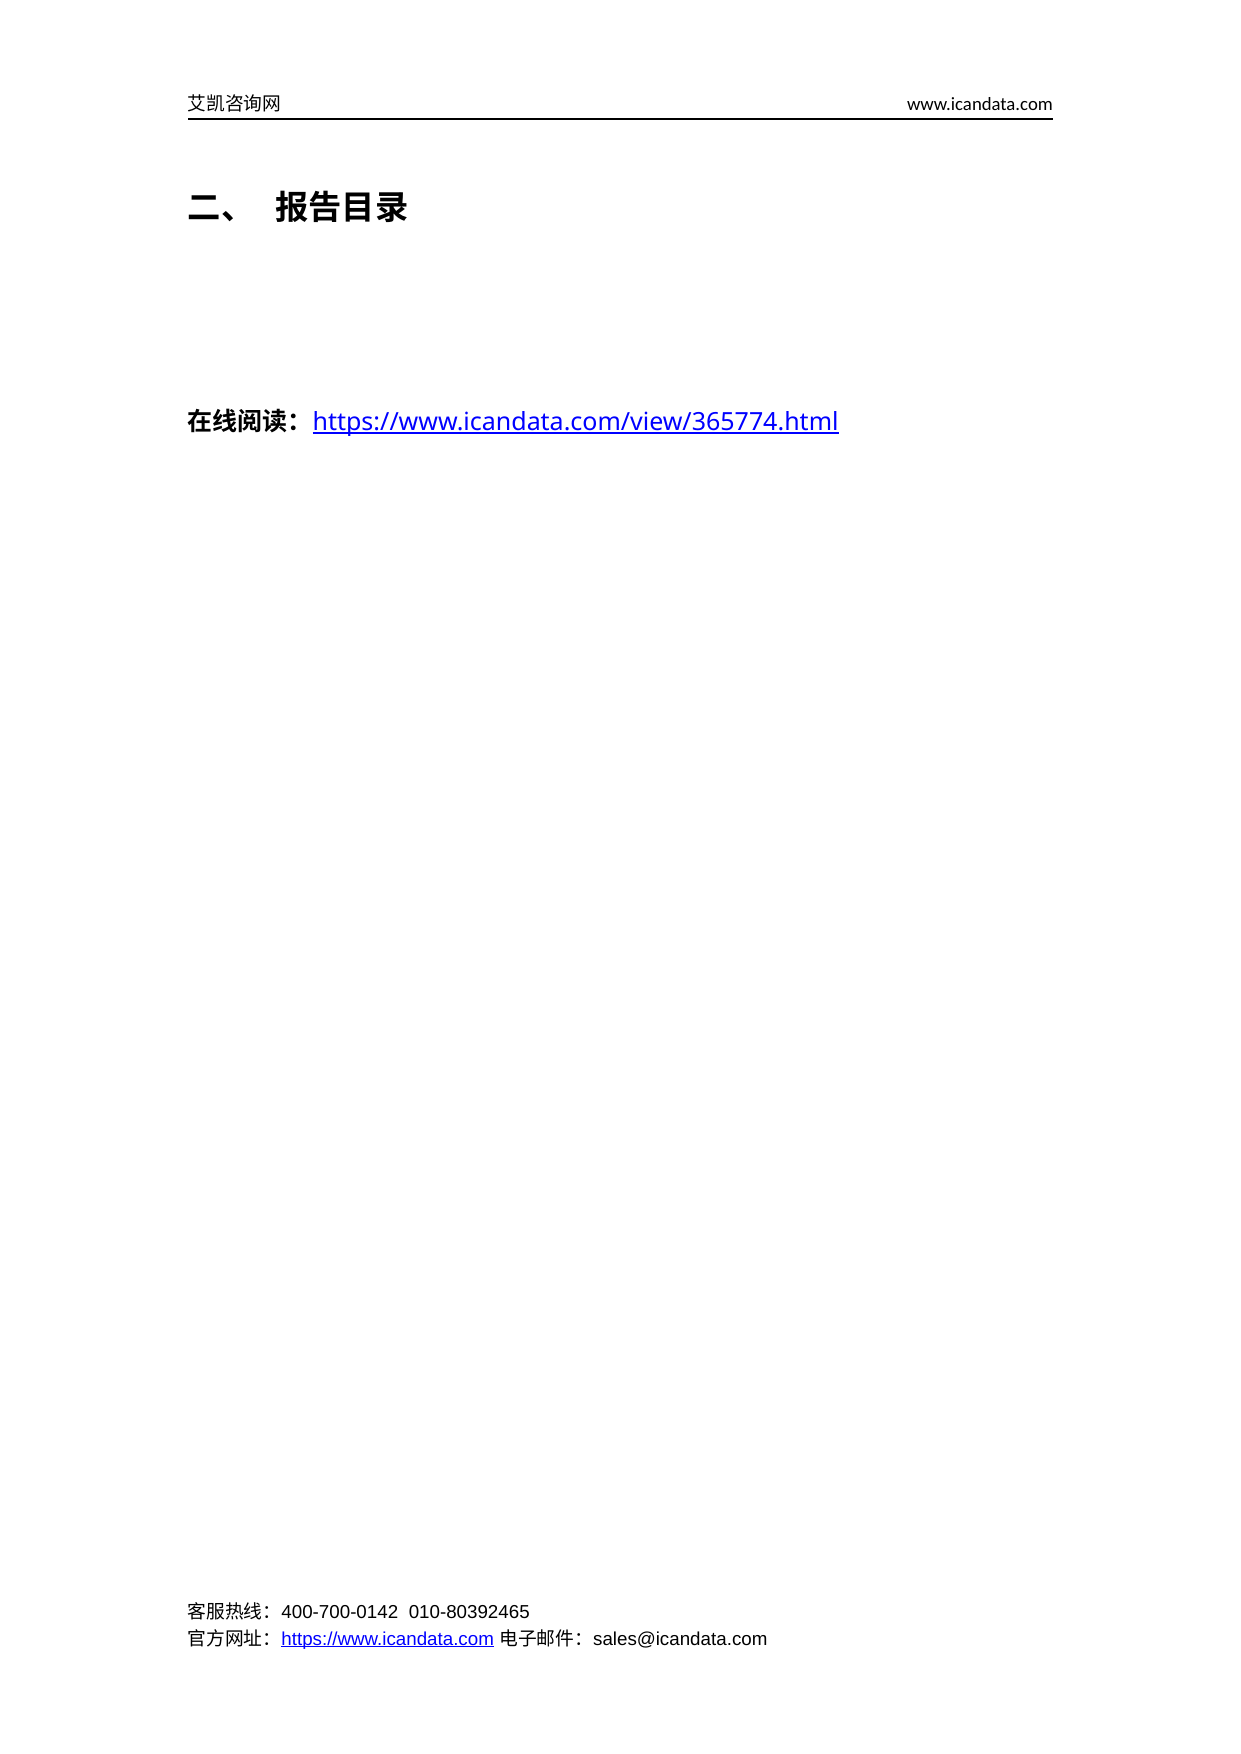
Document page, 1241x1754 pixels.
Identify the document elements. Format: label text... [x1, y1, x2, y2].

subtitle 报告目录 [187, 172, 1053, 237]
text 在线阅读：https://www.icandata.com/view/365774.html [187, 387, 1053, 452]
